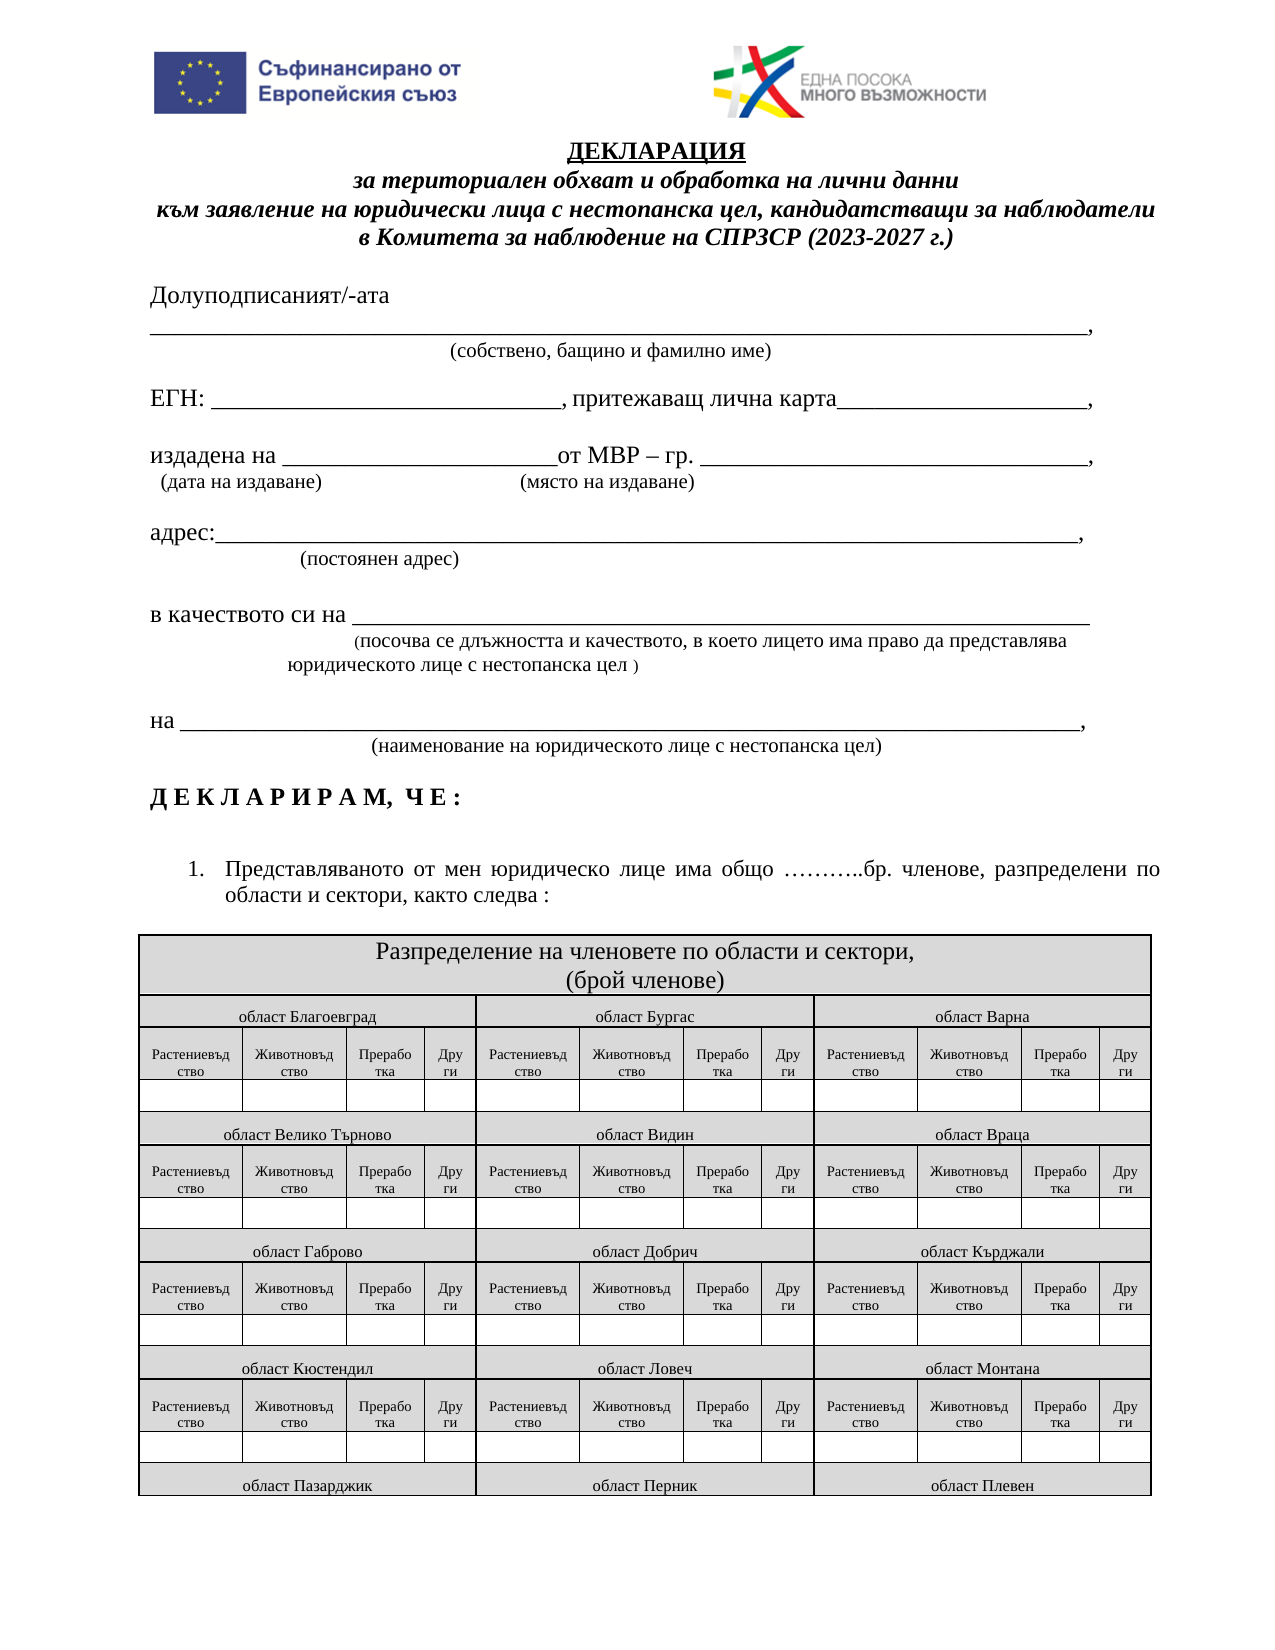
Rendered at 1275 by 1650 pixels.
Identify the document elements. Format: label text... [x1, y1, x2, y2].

table_cell Растениевъдство [140, 1146, 242, 1197]
table_cell област Монтана [815, 1346, 1150, 1378]
table_cell Други [762, 1263, 813, 1314]
table_cell [425, 1198, 475, 1228]
table_cell [243, 1432, 346, 1462]
text (посочва се длъжността и качеството, в което лицето има право да представлява юридическото лице с нестопанска цел ) [150, 628, 1162, 676]
table_cell Преработка [1022, 1263, 1099, 1314]
table_cell [347, 1198, 424, 1228]
subtitle Д Е К Л А Р И Р А М, Ч Е : [150, 782, 1162, 811]
text издадена на ______________________от МВР – гр. _______________________________, [150, 441, 1162, 469]
table_cell [1022, 1080, 1099, 1111]
table_cell Растениевъдство [140, 1263, 242, 1314]
table_cell област Благоевград [140, 996, 475, 1026]
table_cell Животновъдство [580, 1263, 683, 1314]
text за териториален обхват и обработка на лични данни [150, 165, 1162, 194]
table_cell област Габрово [140, 1229, 475, 1261]
table_cell [762, 1432, 813, 1462]
table_cell Преработка [1022, 1028, 1099, 1079]
text в качеството си на ___________________________________________________________ [150, 599, 1162, 628]
table_cell Други [1100, 1146, 1150, 1197]
table_cell [815, 1198, 917, 1228]
table_cell Преработка [684, 1263, 761, 1314]
table_cell Други [762, 1028, 813, 1079]
table_cell [425, 1432, 475, 1462]
table_cell област Варна [815, 996, 1150, 1026]
table_cell [1022, 1315, 1099, 1345]
table_cell Животновъдство [243, 1028, 346, 1079]
table_cell Преработка [347, 1263, 424, 1314]
picture [703, 37, 999, 118]
table_cell Животновъдство [243, 1146, 346, 1197]
table_cell област Кърджали [815, 1229, 1150, 1261]
table_cell Растениевъдство [477, 1028, 579, 1079]
table_cell [1100, 1198, 1150, 1228]
table_cell [140, 1080, 242, 1111]
table_cell [580, 1080, 683, 1111]
table_cell област Видин [477, 1112, 813, 1143]
table_cell Преработка [347, 1146, 424, 1197]
table_cell [918, 1315, 1021, 1345]
table_cell област Бургас [477, 996, 813, 1026]
table_cell [347, 1432, 424, 1462]
table_cell Животновъдство [243, 1263, 346, 1314]
table_cell [1100, 1080, 1150, 1111]
table_cell Други [1100, 1380, 1150, 1431]
table_cell Растениевъдство [477, 1146, 579, 1197]
text (дата на издаване) (място на издаване) [150, 469, 1162, 493]
table_cell [477, 1198, 579, 1228]
list Представляваното от мен юридическо лице има общо ………..бр. членове, разпределени по области и сектори, както следва : [187, 855, 1162, 907]
table_cell [243, 1080, 346, 1111]
table_cell Преработка [684, 1380, 761, 1431]
table_cell Преработка [684, 1028, 761, 1079]
table_cell Други [762, 1146, 813, 1197]
table_cell Животновъдство [580, 1380, 683, 1431]
table_cell [1100, 1315, 1150, 1345]
table_cell Други [425, 1380, 475, 1431]
table_header Разпределение на членовете по области и сектори, (брой членове) [140, 936, 1150, 993]
table_cell [762, 1315, 813, 1345]
table_cell [1022, 1432, 1099, 1462]
table_cell област Кюстендил [140, 1346, 475, 1378]
text Долуподписаният/-ата ___________________________________________________________________________, (собствено, бащино и фамилно име) [150, 280, 1162, 362]
table_cell област Плевен [815, 1463, 1150, 1495]
table_cell Други [425, 1263, 475, 1314]
table_cell [762, 1080, 813, 1111]
table_cell Растениевъдство [815, 1146, 917, 1197]
table_cell Растениевъдство [815, 1028, 917, 1079]
table_cell [140, 1198, 242, 1228]
text ЕГН: ____________________________, притежаващ лична карта____________________, [150, 383, 1162, 412]
table_cell Преработка [1022, 1146, 1099, 1197]
table_cell област Велико Търново [140, 1112, 475, 1143]
table_cell [425, 1315, 475, 1345]
table_cell област Враца [815, 1112, 1150, 1143]
table_cell Други [762, 1380, 813, 1431]
text адрес:_____________________________________________________________________, [150, 517, 1162, 546]
table_cell Растениевъдство [140, 1028, 242, 1079]
text към заявление на юридически лица с нестопанска цел, кандидатстващи за наблюдатели в Комитета за наблюдение на СПРЗСР (2023-2027 г.) [150, 194, 1162, 251]
table_cell [815, 1432, 917, 1462]
table_cell [347, 1315, 424, 1345]
table_cell Животновъдство [918, 1146, 1021, 1197]
table_cell Растениевъдство [815, 1263, 917, 1314]
table_cell [580, 1315, 683, 1345]
table_cell [477, 1432, 579, 1462]
table_cell [243, 1315, 346, 1345]
table_cell Растениевъдство [477, 1380, 579, 1431]
table_cell област Ловеч [477, 1346, 813, 1378]
table_cell [684, 1432, 761, 1462]
table_cell [684, 1315, 761, 1345]
table_cell Други [1100, 1263, 1150, 1314]
table_cell [425, 1080, 475, 1111]
table_cell [140, 1432, 242, 1462]
table_cell [815, 1080, 917, 1111]
table_cell Животновъдство [918, 1380, 1021, 1431]
table_cell [477, 1315, 579, 1345]
text (наименование на юридическото лице с нестопанска цел) [297, 733, 1162, 757]
table_cell Други [1100, 1028, 1150, 1079]
text на ________________________________________________________________________, [150, 705, 1162, 733]
table_cell [477, 1080, 579, 1111]
text (постоянен адрес) [150, 546, 1162, 570]
table_cell Преработка [347, 1380, 424, 1431]
table_cell [918, 1080, 1021, 1111]
table_cell Растениевъдство [477, 1263, 579, 1314]
table_cell [684, 1198, 761, 1228]
table_cell Преработка [684, 1146, 761, 1197]
table_cell област Пазарджик [140, 1463, 475, 1495]
table_cell [140, 1315, 242, 1345]
table_cell [762, 1198, 813, 1228]
table_cell Растениевъдство [815, 1380, 917, 1431]
text ДЕКЛАРАЦИЯ [150, 136, 1162, 165]
table_cell Животновъдство [918, 1028, 1021, 1079]
table_cell Растениевъдство [140, 1380, 242, 1431]
table_cell Други [425, 1028, 475, 1079]
table_cell Животновъдство [580, 1028, 683, 1079]
table_cell Преработка [1022, 1380, 1099, 1431]
table_cell [918, 1198, 1021, 1228]
table_cell [1022, 1198, 1099, 1228]
table_cell [815, 1315, 917, 1345]
table_cell Други [425, 1146, 475, 1197]
table_cell Преработка [347, 1028, 424, 1079]
table_cell [243, 1198, 346, 1228]
table_cell [347, 1080, 424, 1111]
table_cell [918, 1432, 1021, 1462]
table_cell [684, 1080, 761, 1111]
picture [150, 48, 481, 118]
table_cell [580, 1432, 683, 1462]
table_cell Животновъдство [243, 1380, 346, 1431]
table_cell [580, 1198, 683, 1228]
table_cell Животновъдство [918, 1263, 1021, 1314]
table_cell област Добрич [477, 1229, 813, 1261]
table_cell [1100, 1432, 1150, 1462]
table_cell Животновъдство [580, 1146, 683, 1197]
table_cell област Перник [477, 1463, 813, 1495]
